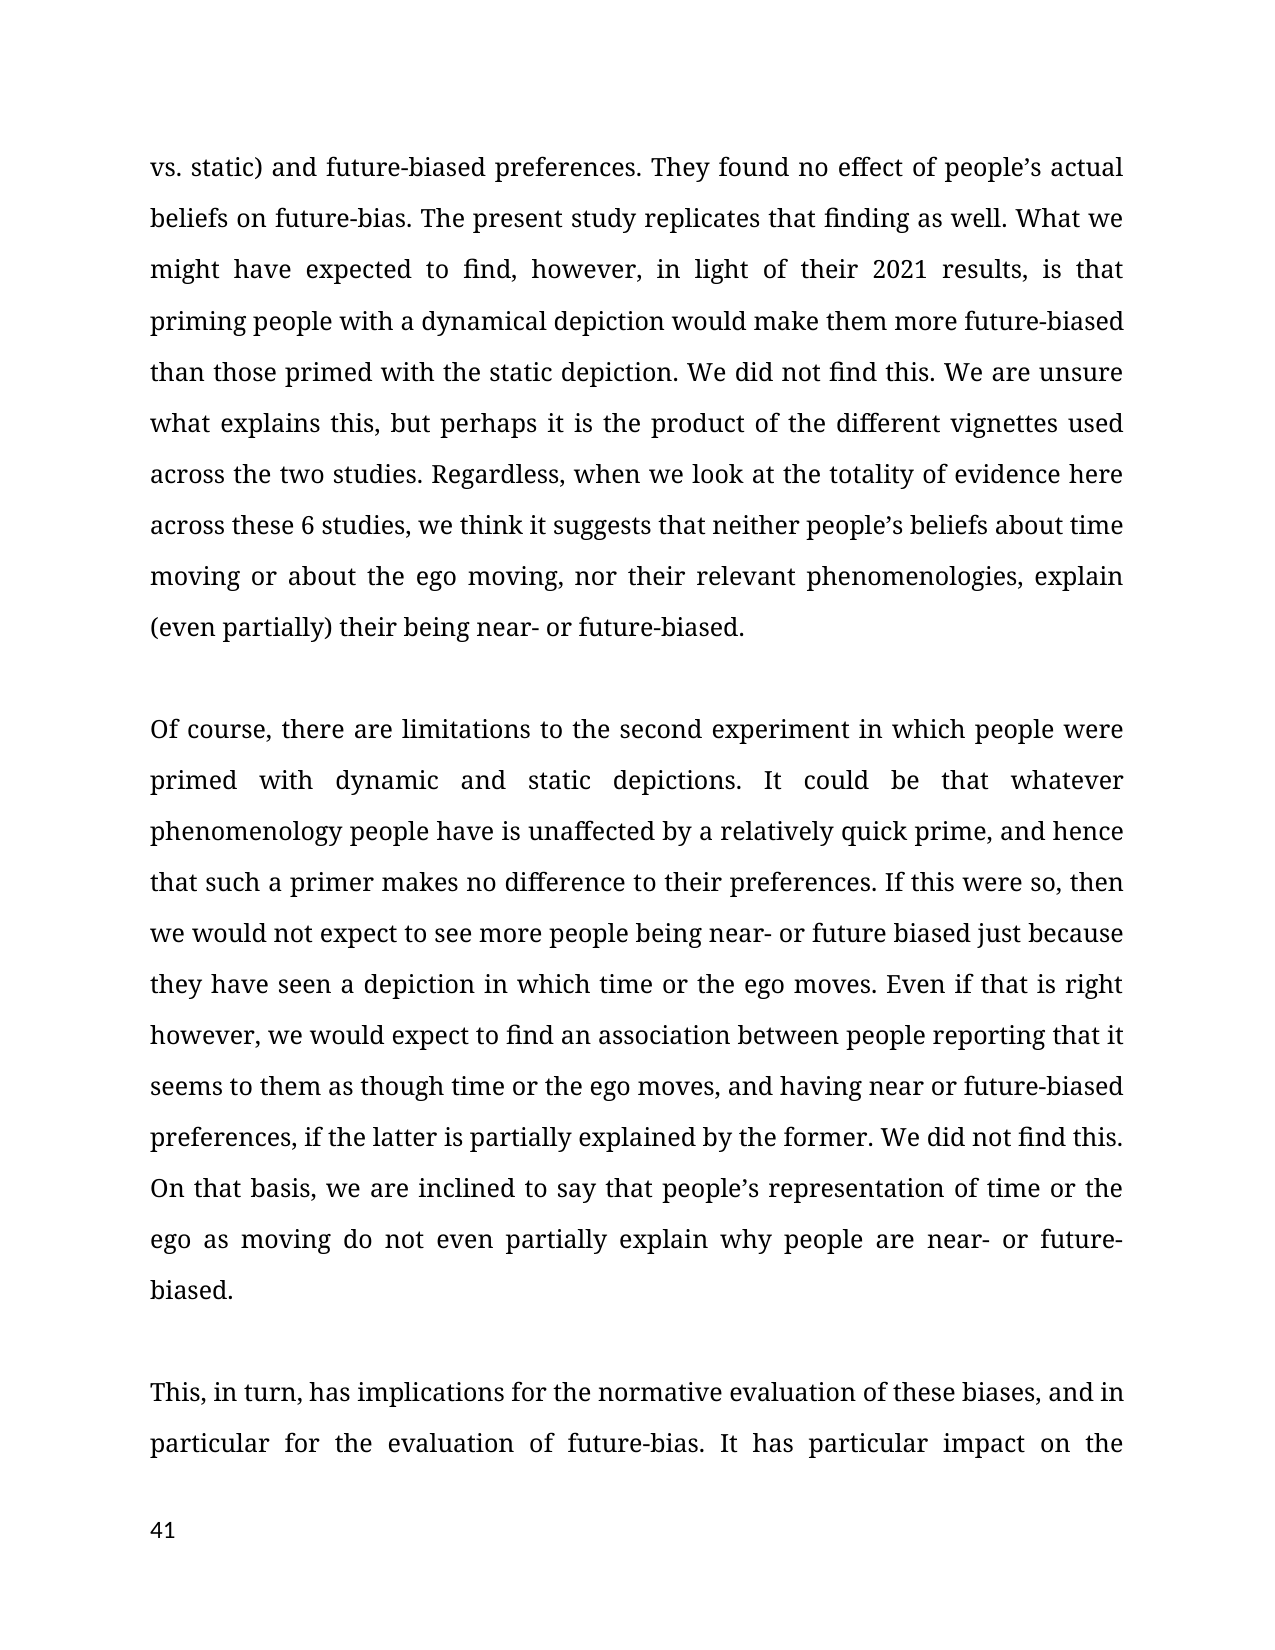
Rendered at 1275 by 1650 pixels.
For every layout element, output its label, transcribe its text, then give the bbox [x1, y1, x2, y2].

text Of course, there are limitations to the second experiment in which people were primed with dynamic and static depictions. It could be that whatever phenomenology people have is unaffected by a relatively quick prime, and hence that such a primer makes no difference to their preferences. If this were so, then we would not expect to see more people being near- or future biased just because they have seen a depiction in which time or the ego moves. Even if that is right however, we would expect to find an association between people reporting that it seems to them as though time or the ego moves, and having near or future-biased preferences, if the latter is partially explained by the former. We did not find this. On that basis, we are inclined to say that people’s representation of time or the ego as moving do not even partially explain why people are near- or future-biased. [150, 711, 1125, 1307]
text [150, 1375, 1125, 1460]
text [150, 150, 1125, 643]
